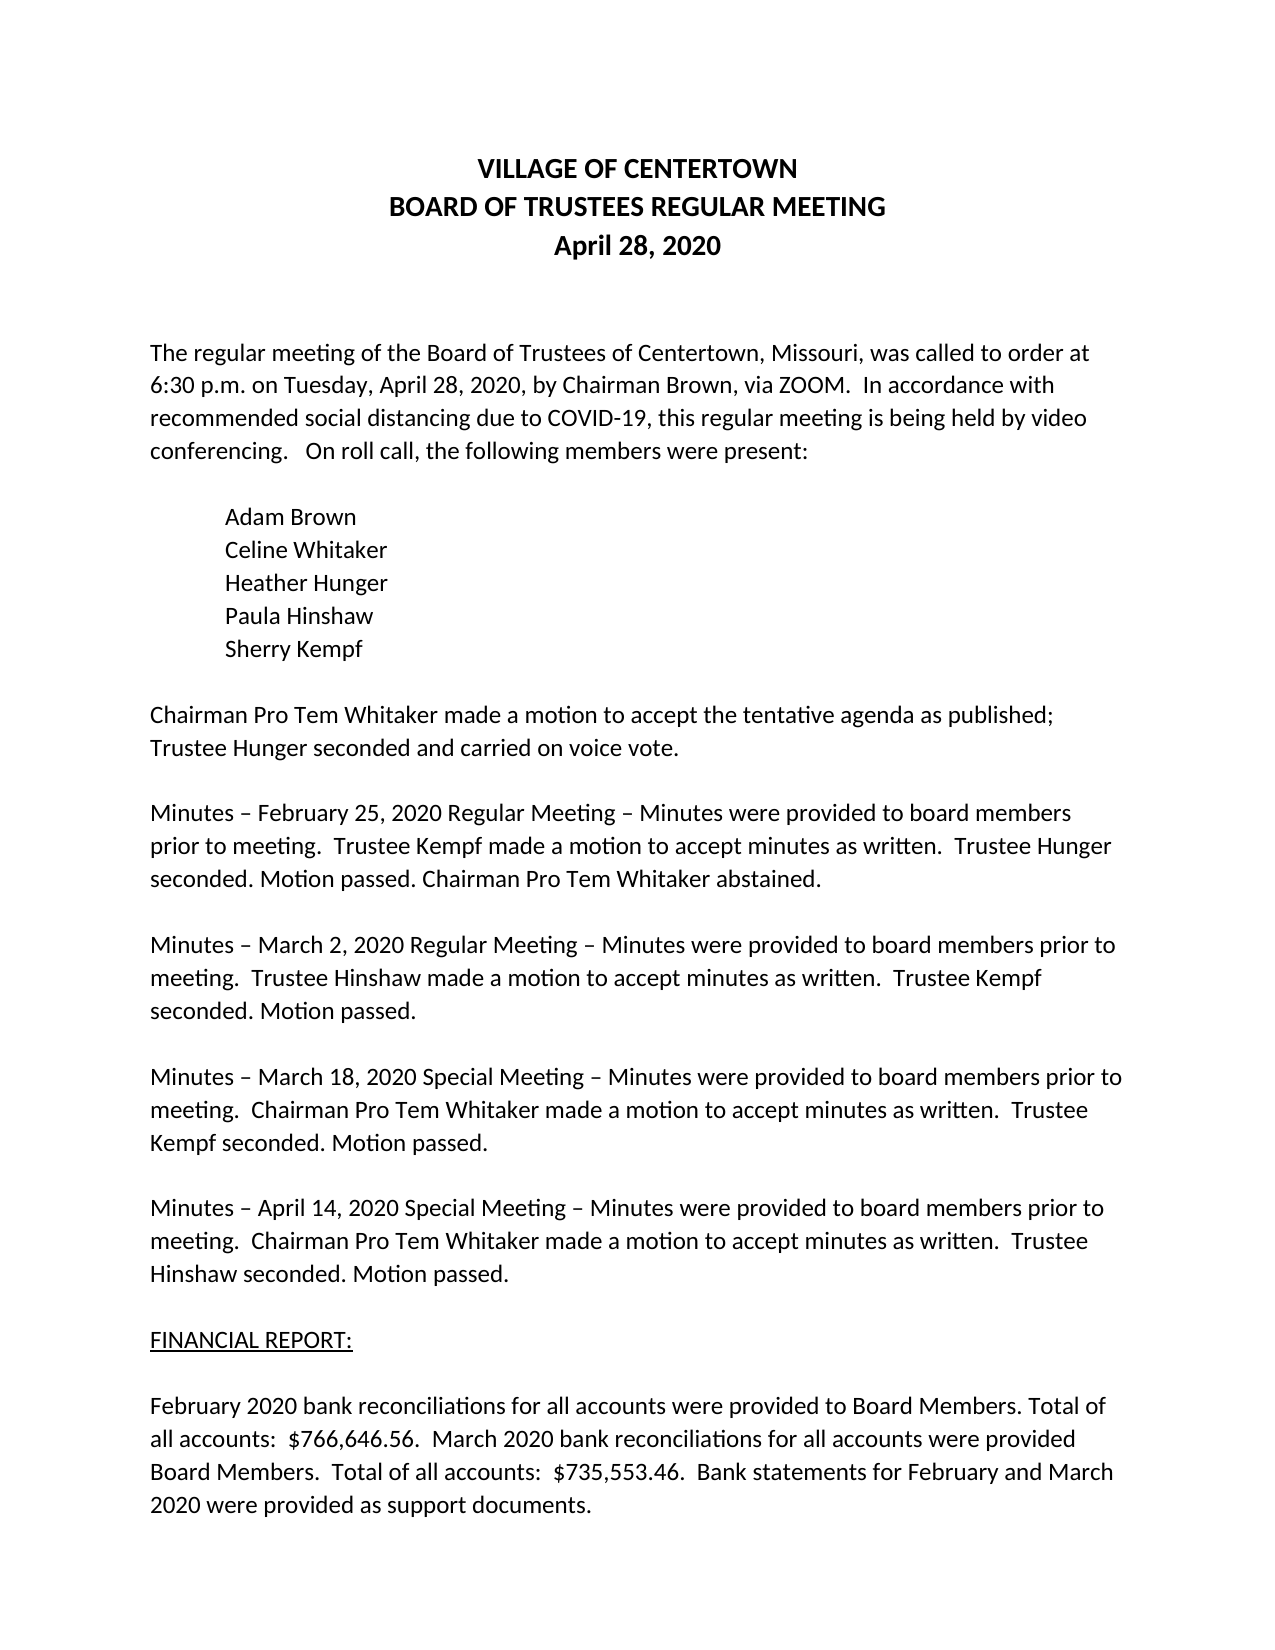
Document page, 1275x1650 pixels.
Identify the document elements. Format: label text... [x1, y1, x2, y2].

text Minutes – April 14, 2020 Special Meeting – Minutes were provided to board members prior to meeting. Chairman Pro Tem Whitaker made a motion to accept minutes as written. Trustee Hinshaw seconded. Motion passed. [150, 1192, 1125, 1289]
text Minutes – February 25, 2020 Regular Meeting – Minutes were provided to board members prior to meeting. Trustee Kempf made a motion to accept minutes as written. Trustee Hunger seconded. Motion passed. Chairman Pro Tem Whitaker abstained. [150, 797, 1125, 894]
text Minutes – March 18, 2020 Special Meeting – Minutes were provided to board members prior to meeting. Chairman Pro Tem Whitaker made a motion to accept minutes as written. Trustee Kempf seconded. Motion passed. [150, 1061, 1125, 1157]
text April 28, 2020 [150, 227, 1125, 262]
text Chairman Pro Tem Whitaker made a motion to accept the tentative agenda as published; Trustee Hunger seconded and carried on voice vote. [150, 699, 1125, 762]
text Heather Hunger [150, 567, 1125, 598]
text Minutes – March 2, 2020 Regular Meeting – Minutes were provided to board members prior to meeting. Trustee Hinshaw made a motion to accept minutes as written. Trustee Kempf seconded. Motion passed. [150, 929, 1125, 1026]
text Sherry Kempf [150, 633, 1125, 663]
text Celine Whitaker [150, 534, 1125, 565]
text Paula Hinshaw [150, 600, 1125, 631]
text BOARD OF TRUSTEES REGULAR MEETING [150, 188, 1125, 224]
text VILLAGE OF CENTERTOWN [150, 150, 1125, 186]
text Adam Brown [150, 501, 1125, 532]
text FINANCIAL REPORT: [150, 1324, 1125, 1355]
text February 2020 bank reconciliations for all accounts were provided to Board Members. Total of all accounts: $766,646.56. March 2020 bank reconciliations for all accounts were provided Board Members. Total of all accounts: $735,553.46. Bank statements for February and March 2020 were provided as support documents. [150, 1390, 1125, 1519]
text The regular meeting of the Board of Trustees of Centertown, Missouri, was called to order at 6:30 p.m. on Tuesday, April 28, 2020, by Chairman Brown, via ZOOM. In accordance with recommended social distancing due to COVID-19, this regular meeting is being held by video conferencing. On roll call, the following members were present: [150, 337, 1125, 466]
